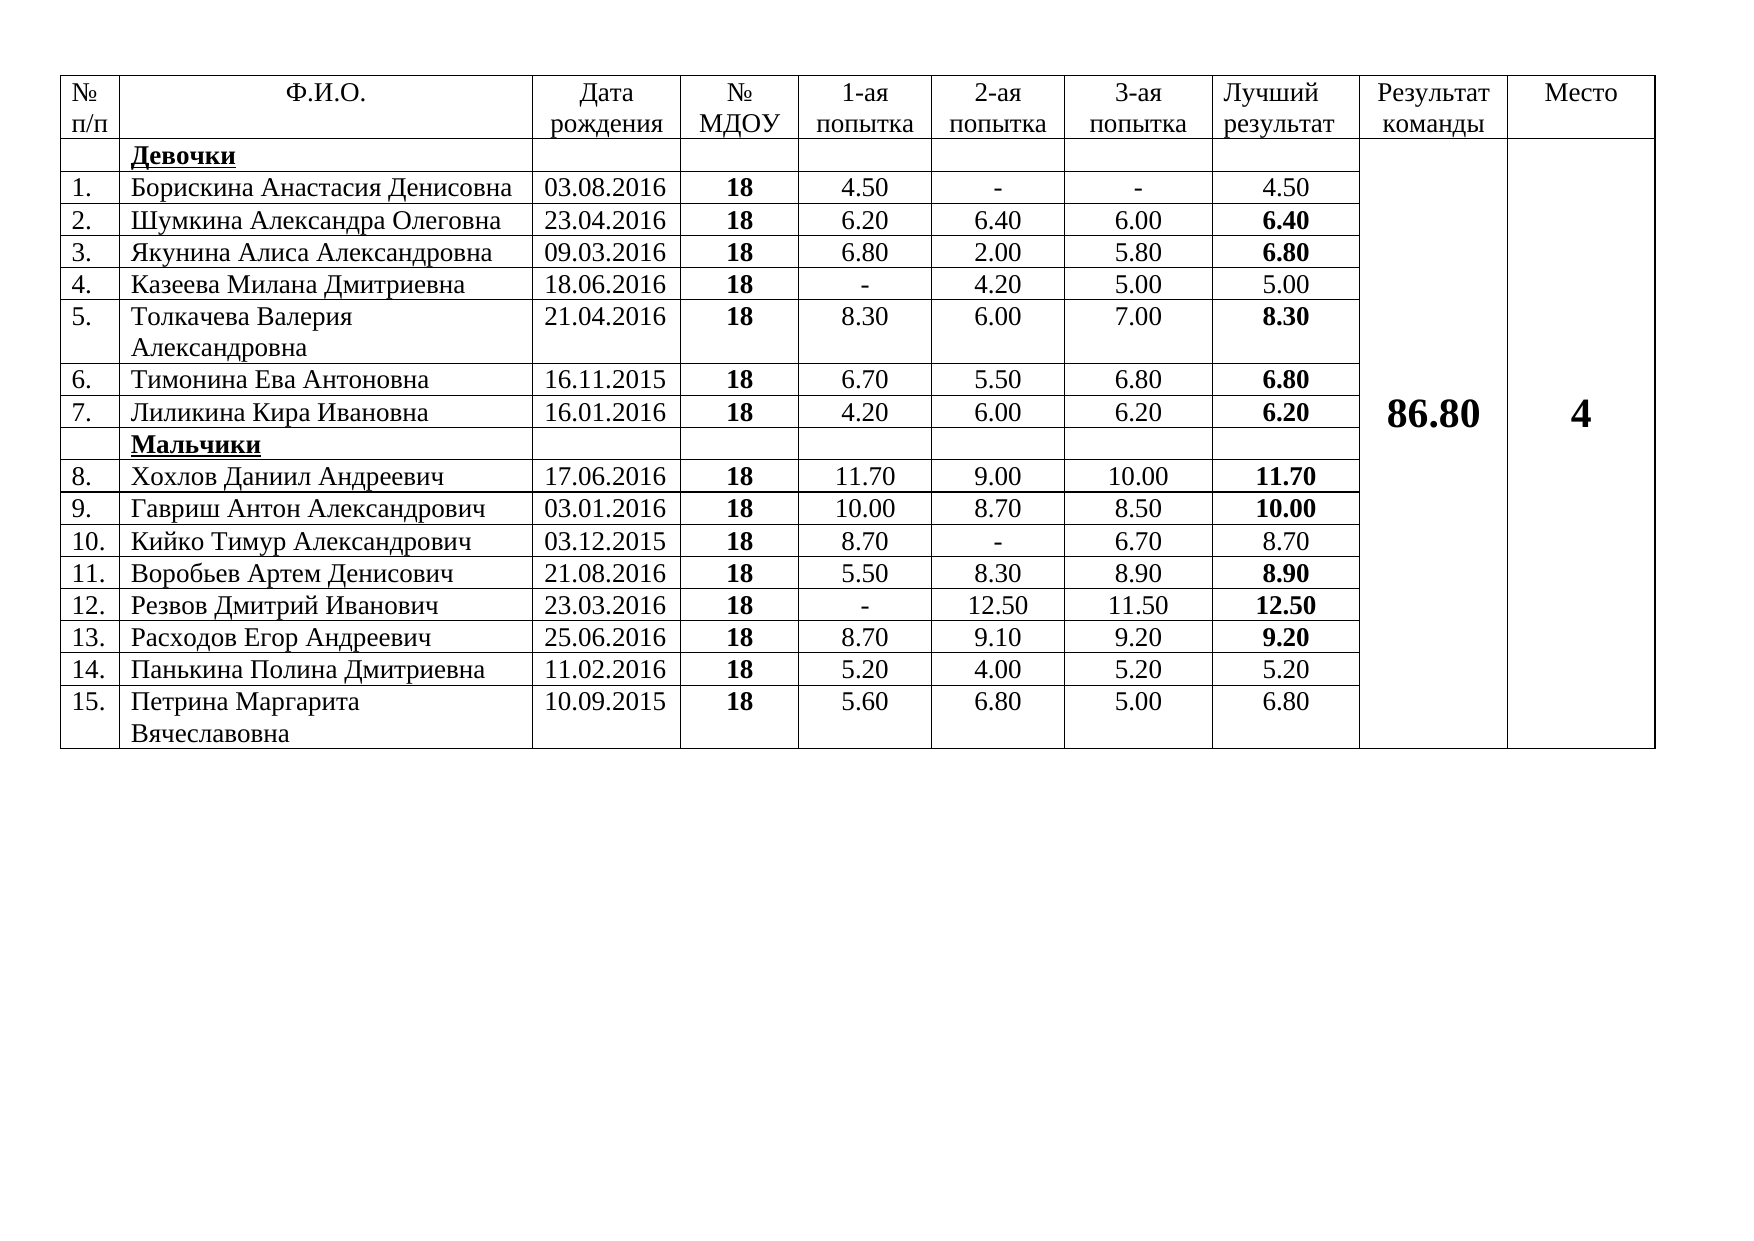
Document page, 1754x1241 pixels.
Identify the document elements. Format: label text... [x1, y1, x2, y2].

table_cell 9.20 [1065, 621, 1212, 652]
table_cell 18 [681, 204, 798, 235]
table_header Результат команды [1360, 76, 1507, 138]
table_cell Толкачева Валерия Александровна [120, 300, 532, 363]
table_cell 03.12.2015 [533, 525, 680, 556]
table_cell 8.70 [799, 525, 931, 556]
table_cell 6.40 [1213, 204, 1359, 235]
table_cell 16.01.2016 [533, 396, 680, 427]
table_cell 6.80 [1213, 236, 1359, 267]
table_cell [799, 428, 931, 459]
table_cell Панькина Полина Дмитриевна [120, 653, 532, 684]
table_header 1-ая попытка [799, 76, 931, 138]
table_cell - [1065, 172, 1212, 203]
table_cell 7. [61, 396, 119, 427]
table_cell 4.00 [932, 653, 1064, 684]
table_cell 12.50 [932, 589, 1064, 620]
table_cell 03.08.2016 [533, 172, 680, 203]
table_cell [1065, 139, 1212, 171]
table_cell 6.20 [1065, 396, 1212, 427]
table_cell 11.70 [1213, 460, 1359, 491]
table_cell 5.50 [932, 364, 1064, 395]
table_cell 4 [1508, 139, 1654, 748]
table_cell 13. [61, 621, 119, 652]
table_cell Хохлов Даниил Андреевич [120, 460, 532, 491]
table_cell 5. [61, 300, 119, 363]
table_cell 8.90 [1213, 557, 1359, 588]
table_cell 18 [681, 557, 798, 588]
table_cell Резвов Дмитрий Иванович [120, 589, 532, 620]
table_cell 2. [61, 204, 119, 235]
table_cell 18 [681, 525, 798, 556]
table_cell 18 [681, 396, 798, 427]
table_cell 5.00 [1065, 268, 1212, 299]
table_header Место [1508, 76, 1654, 138]
table_cell [932, 139, 1064, 171]
table_cell 4.50 [799, 172, 931, 203]
table_cell 18 [681, 653, 798, 684]
table_cell 8.90 [1065, 557, 1212, 588]
table_cell 6.80 [1213, 686, 1359, 748]
table_header Ф.И.О. [120, 76, 532, 138]
table_cell 10.00 [799, 493, 931, 523]
table_cell [681, 139, 798, 171]
table_cell 18 [681, 300, 798, 363]
table_cell 6. [61, 364, 119, 395]
table_cell Петрина Маргарита Вячеславовна [120, 686, 532, 748]
table_cell 9.20 [1213, 621, 1359, 652]
table_cell 10.00 [1065, 460, 1212, 491]
table_cell [1213, 139, 1359, 171]
table_cell [932, 428, 1064, 459]
table_cell 8.70 [1213, 525, 1359, 556]
table_cell - [799, 268, 931, 299]
table_cell 4.50 [1213, 172, 1359, 203]
table_cell 6.00 [932, 300, 1064, 363]
table_cell [1065, 428, 1212, 459]
table_cell Казеева Милана Дмитриевна [120, 268, 532, 299]
table_cell 11.02.2016 [533, 653, 680, 684]
table_cell 14. [61, 653, 119, 684]
table_cell 3. [61, 236, 119, 267]
table_cell 11. [61, 557, 119, 588]
table_cell 2.00 [932, 236, 1064, 267]
table_cell Лиликина Кира Ивановна [120, 396, 532, 427]
table_cell Мальчики [120, 428, 532, 459]
table_cell Расходов Егор Андреевич [120, 621, 532, 652]
table_cell 5.50 [799, 557, 931, 588]
table_cell 6.00 [1065, 204, 1212, 235]
table_cell 8.50 [1065, 493, 1212, 523]
table_header Лучший результат [1213, 76, 1359, 138]
table_cell 12. [61, 589, 119, 620]
table_cell 6.20 [1213, 396, 1359, 427]
table_cell Якунина Алиса Александровна [120, 236, 532, 267]
table_cell 18 [681, 236, 798, 267]
table_cell Борискина Анастасия Денисовна [120, 172, 532, 203]
table_cell 9.10 [932, 621, 1064, 652]
table_cell 8. [61, 460, 119, 491]
table_cell 17.06.2016 [533, 460, 680, 491]
table_cell 10.00 [1213, 493, 1359, 523]
table_cell 16.11.2015 [533, 364, 680, 395]
table_cell 21.08.2016 [533, 557, 680, 588]
table_cell 10.09.2015 [533, 686, 680, 748]
table_cell 6.40 [932, 204, 1064, 235]
table_header Дата рождения [533, 76, 680, 138]
table_cell 5.00 [1213, 268, 1359, 299]
table_cell 5.60 [799, 686, 931, 748]
table_cell [1213, 428, 1359, 459]
table_cell 5.20 [1065, 653, 1212, 684]
table_cell 4.20 [799, 396, 931, 427]
table_cell 23.03.2016 [533, 589, 680, 620]
table_cell 6.20 [799, 204, 931, 235]
table_cell 8.30 [799, 300, 931, 363]
table_cell 11.70 [799, 460, 931, 491]
table_cell 18 [681, 460, 798, 491]
table_cell 6.70 [1065, 525, 1212, 556]
table_cell [681, 428, 798, 459]
table_cell Воробьев Артем Денисович [120, 557, 532, 588]
table_cell 10. [61, 525, 119, 556]
table_header № МДОУ [681, 76, 798, 138]
table_cell 6.80 [1213, 364, 1359, 395]
table_cell [799, 139, 931, 171]
table_cell 8.30 [932, 557, 1064, 588]
table_cell 9. [61, 493, 119, 523]
table_cell Гавриш Антон Александрович [120, 493, 532, 523]
table_cell 6.80 [799, 236, 931, 267]
table_cell 18 [681, 364, 798, 395]
table_cell 9.00 [932, 460, 1064, 491]
table_cell 18 [681, 268, 798, 299]
table_cell 5.20 [799, 653, 931, 684]
table_cell 09.03.2016 [533, 236, 680, 267]
table_cell 5.80 [1065, 236, 1212, 267]
table_cell Кийко Тимур Александрович [120, 525, 532, 556]
table_cell 6.70 [799, 364, 931, 395]
table_cell 03.01.2016 [533, 493, 680, 523]
table_cell 6.80 [932, 686, 1064, 748]
table_header 2-ая попытка [932, 76, 1064, 138]
table_cell - [932, 172, 1064, 203]
table_cell 6.00 [932, 396, 1064, 427]
table_cell - [932, 525, 1064, 556]
table_cell 4.20 [932, 268, 1064, 299]
table_cell - [799, 589, 931, 620]
table_cell [533, 139, 680, 171]
table_cell 18 [681, 172, 798, 203]
table_cell 18 [681, 621, 798, 652]
table_cell Тимонина Ева Антоновна [120, 364, 532, 395]
table_cell 12.50 [1213, 589, 1359, 620]
table_cell [61, 428, 119, 459]
table_cell 8.70 [799, 621, 931, 652]
table_cell [533, 428, 680, 459]
table_cell 8.30 [1213, 300, 1359, 363]
table_cell Шумкина Александра Олеговна [120, 204, 532, 235]
table_cell 23.04.2016 [533, 204, 680, 235]
table_cell 6.80 [1065, 364, 1212, 395]
table_cell 86.80 [1360, 139, 1507, 748]
table_cell 18 [681, 493, 798, 523]
table_cell 18 [681, 686, 798, 748]
table_header № п/п [61, 76, 119, 138]
table_cell 7.00 [1065, 300, 1212, 363]
table_cell 4. [61, 268, 119, 299]
table_header 3-ая попытка [1065, 76, 1212, 138]
table_cell [61, 139, 119, 171]
table_cell 11.50 [1065, 589, 1212, 620]
table_cell 18.06.2016 [533, 268, 680, 299]
table_cell 8.70 [932, 493, 1064, 523]
table_cell 1. [61, 172, 119, 203]
table_cell 21.04.2016 [533, 300, 680, 363]
table_cell Девочки [120, 139, 532, 171]
table_cell 5.20 [1213, 653, 1359, 684]
table_cell 5.00 [1065, 686, 1212, 748]
table_cell 25.06.2016 [533, 621, 680, 652]
table_cell 18 [681, 589, 798, 620]
table_cell 15. [61, 686, 119, 748]
